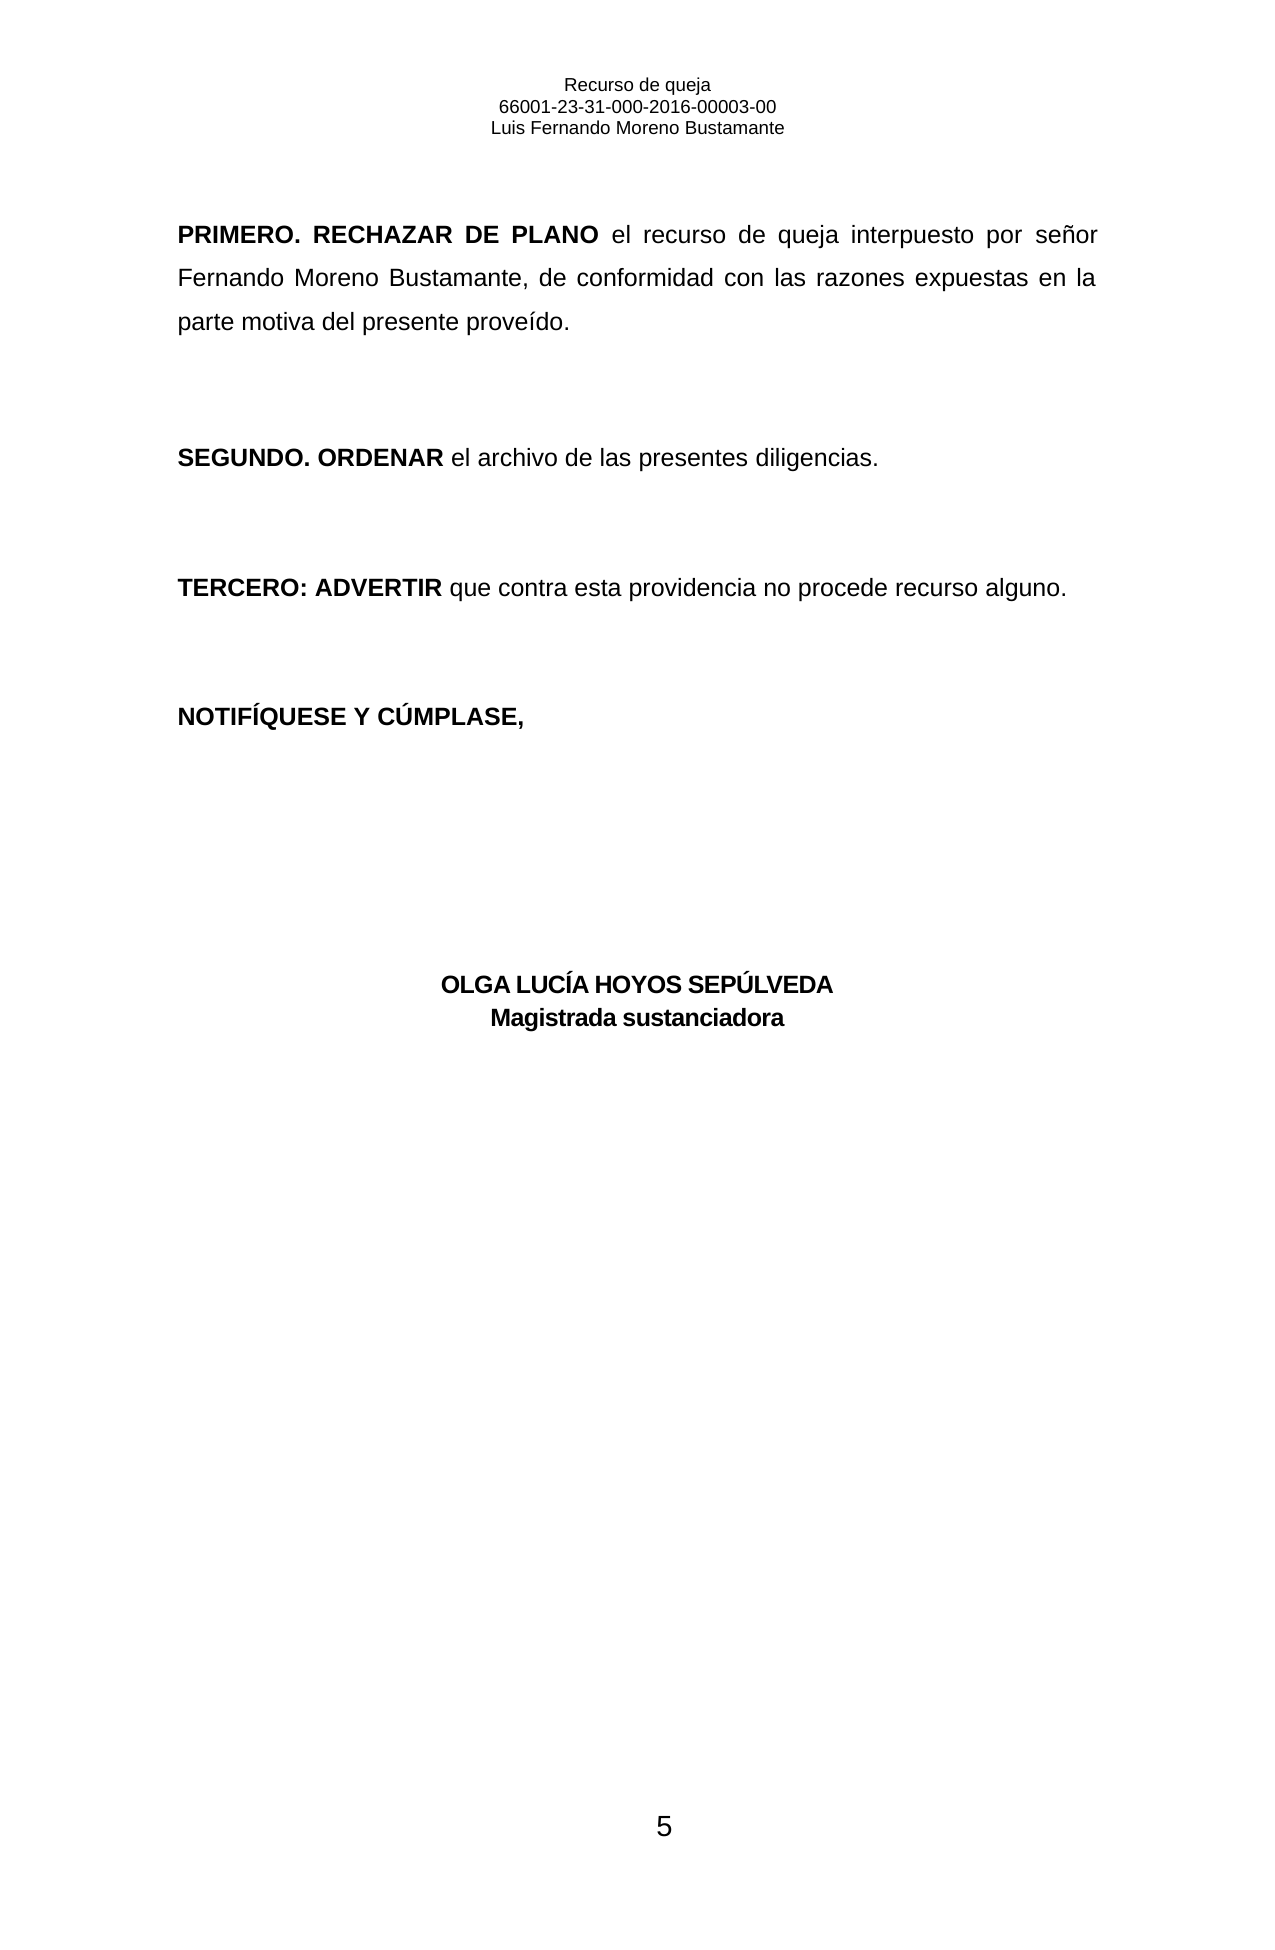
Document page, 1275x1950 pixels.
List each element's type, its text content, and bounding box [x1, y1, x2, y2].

text PRIMERO. RECHAZAR DE PLANO el recurso de queja interpuesto por señor Fernando Moreno Bustamante, de conformidad con las razones expuestas en la parte motiva del presente proveído. [177, 220, 1098, 335]
text TERCERO: ADVERTIR que contra esta providencia no procede recurso alguno. [177, 572, 1098, 601]
text Magistrada sustanciadora [177, 1003, 1098, 1032]
text OLGA LUCÍA HOYOS SEPÚLVEDA [177, 970, 1098, 999]
text SEGUNDO. ORDENAR el archivo de las presentes diligencias. [177, 443, 1092, 472]
text NOTIFÍQUESE Y CÚMPLASE, [177, 702, 1098, 731]
